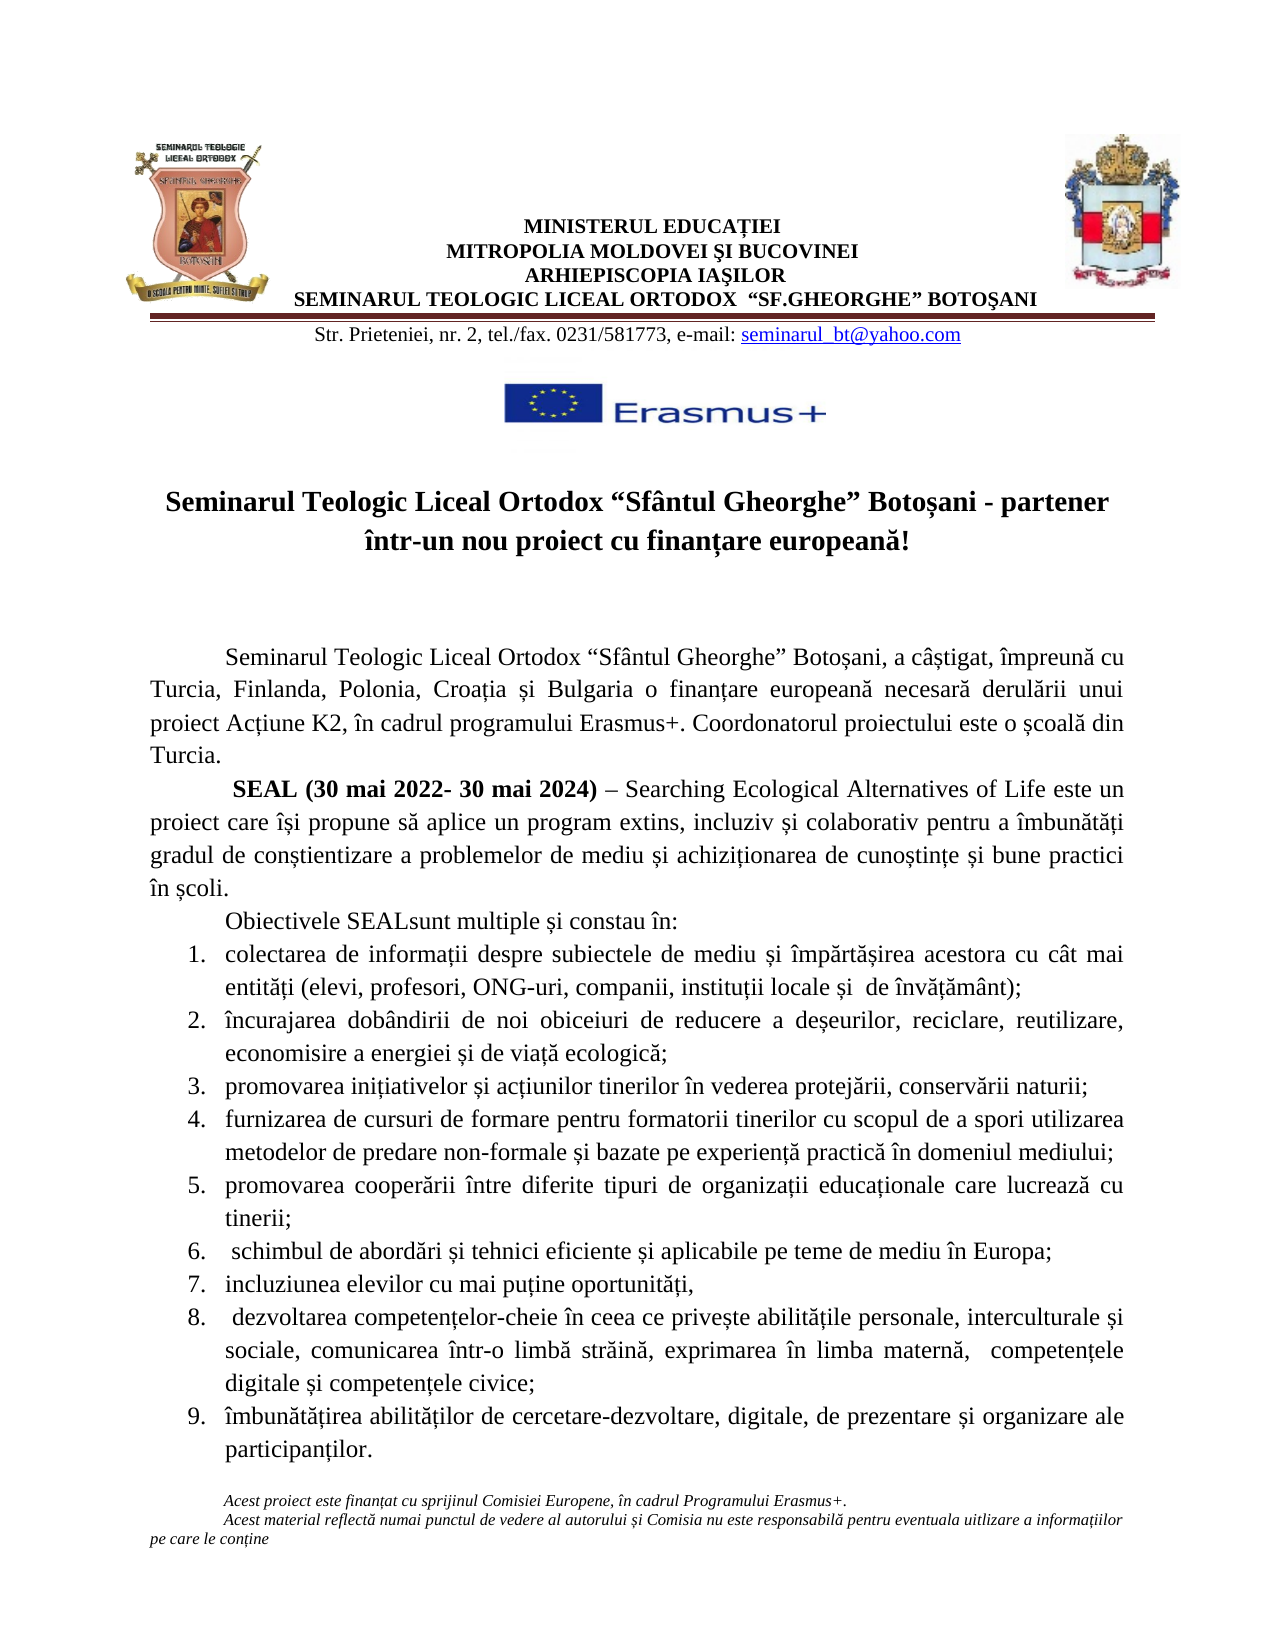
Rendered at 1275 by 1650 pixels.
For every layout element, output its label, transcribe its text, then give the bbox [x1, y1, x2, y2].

text Seminarul Teologic Liceal Ortodox “Sfântul Gheorghe” Botoșani - partener într-un nou proiect cu finanțare europeană! [150, 484, 1125, 556]
picture [116, 133, 278, 307]
text Str. Prieteniei, nr. 2, tel./fax. 0231/581773, e-mail: seminarul_bt@yahoo.com [150, 322, 1125, 346]
text SEMINARUL TEOLOGIC LICEAL ORTODOX “SF.GHEORGHE” BOTOŞANI [150, 287, 1155, 313]
text ARHIEPISCOPIA IAŞILOR [278, 263, 1065, 287]
list furnizarea de cursuri de formare pentru formatorii tinerilor cu scopul de a spori utilizarea metodelor de predare non-formale și bazate pe experiență practică în domeniul mediului; [187, 1104, 1125, 1166]
list colectarea de informații despre subiectele de mediu și împărtășirea acestora cu cât mai entități (elevi, profesori, ONG-uri, companii, instituții locale și de învățământ); [187, 939, 1125, 1001]
list incluziunea elevilor cu mai puține oportunități, [187, 1269, 1125, 1298]
picture [1065, 134, 1181, 289]
picture [504, 346, 826, 460]
list schimbul de abordări și tehnici eficiente și aplicabile pe teme de mediu în Europa; [187, 1236, 1125, 1265]
list încurajarea dobândirii de noi obiceiuri de reducere a deșeurilor, reciclare, reutilizare, economisire a energiei și de viață ecologică; [187, 1005, 1125, 1067]
text MITROPOLIA MOLDOVEI ŞI BUCOVINEI [278, 238, 1065, 263]
list promovarea inițiativelor și acțiunilor tinerilor în vederea protejării, conservării naturii; [187, 1071, 1125, 1099]
text Obiectivele SEALsunt multiple și constau în: [150, 906, 1125, 934]
text SEAL (30 mai 2022- 30 mai 2024) – Searching Ecological Alternatives of Life este un proiect care își propune să aplice un program extins, incluziv și colaborativ pentru a îmbunătăți gradul de conștientizare a problemelor de mediu și achiziționarea de cunoștințe și bune practici în școli. [150, 774, 1125, 901]
list promovarea cooperării între diferite tipuri de organizații educaționale care lucrează cu tinerii; [187, 1170, 1125, 1232]
list dezvoltarea competențelor-cheie în ceea ce privește abilitățile personale, interculturale și sociale, comunicarea într-o limbă străină, exprimarea în limba maternă, competențele digitale și competențele civice; [187, 1302, 1125, 1397]
list îmbunătățirea abilităților de cercetare-dezvoltare, digitale, de prezentare și organizare ale participanților. [187, 1401, 1125, 1463]
text Seminarul Teologic Liceal Ortodox “Sfântul Gheorghe” Botoșani, a câștigat, împreună cu Turcia, Finlanda, Polonia, Croația și Bulgaria o finanțare europeană necesară derulării unui proiect Acțiune K2, în cadrul programului Erasmus+. Coordonatorul proiectului este o școală din Turcia. [150, 642, 1125, 769]
text MINISTERUL EDUCAȚIEI [278, 214, 1065, 238]
